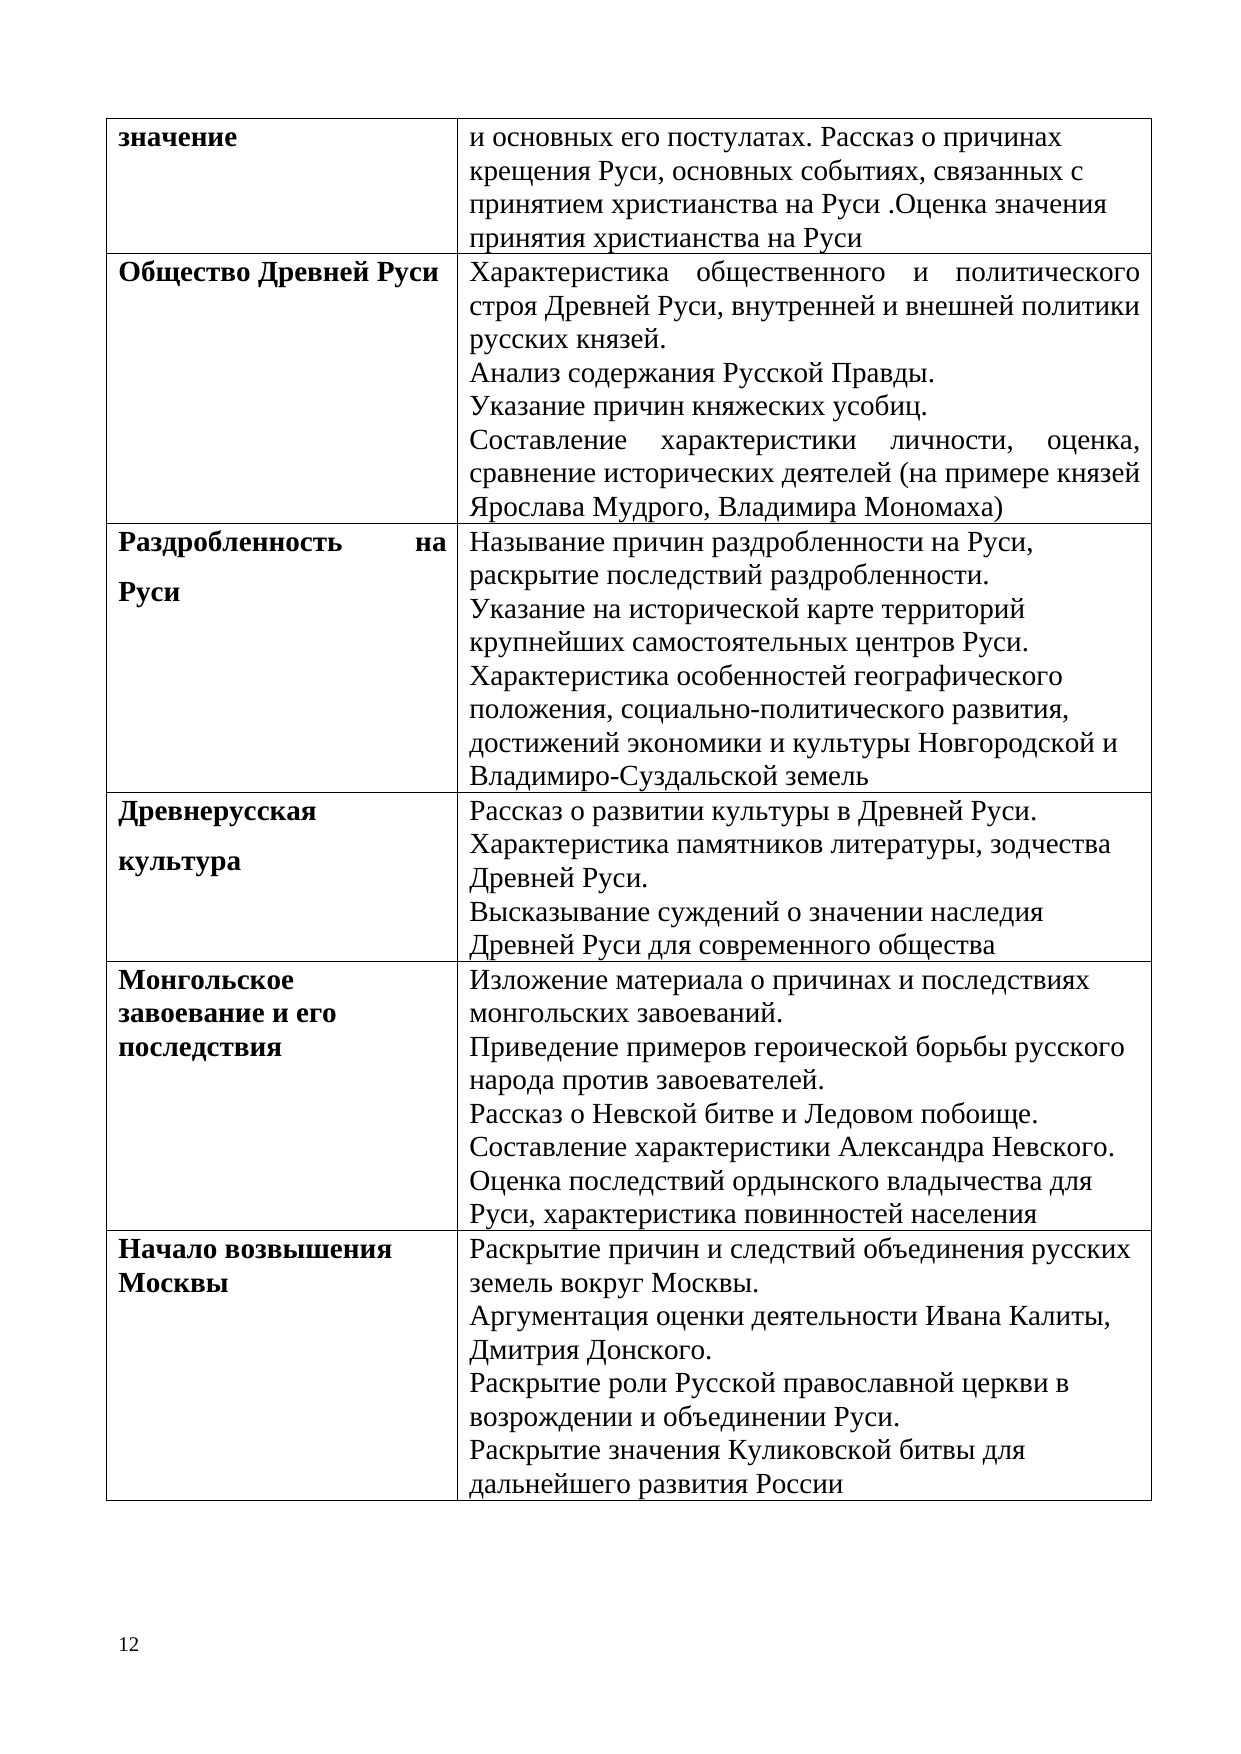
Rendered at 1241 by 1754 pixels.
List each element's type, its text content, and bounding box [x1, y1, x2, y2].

table_cell Общество Древней Руси [107, 254, 457, 523]
table_cell Монгольское завоевание и его последствия [107, 962, 457, 1230]
table_cell Раздробленность на Руси [107, 524, 457, 792]
table_cell Древнерусская культура [107, 793, 457, 961]
table_cell Раскрытие причин и следствий объединения русских земель вокруг Москвы. Аргументация оценки деятельности Ивана Калиты, Дмитрия Донского. Раскрытие роли Русской православной церкви в возрождении и объединении Руси. Раскрытие значения Куликовской битвы для дальнейшего развития России [458, 1231, 1151, 1499]
table_cell Характеристика общественного и политического строя Древней Руси, внутренней и внешней политики русских князей. Анализ содержания Русской Правды. Указание причин княжеских усобиц. Составление характеристики личности, оценка, сравнение исторических деятелей (на примере князей Ярослава Мудрого, Владимира Мономаха) [458, 254, 1151, 523]
table_cell Изложение материала о причинах и последствиях монгольских завоеваний. Приведение примеров героической борьбы русского народа против завоевателей. Рассказ о Невской битве и Ледовом побоище. Составление характеристики Александра Невского. Оценка последствий ордынского владычества для Руси, характеристика повинностей населения [458, 962, 1151, 1230]
table_cell Рассказ о развитии культуры в Древней Руси. Характеристика памятников литературы, зодчества Древней Руси. Высказывание суждений о значении наследия Древней Руси для современного общества [458, 793, 1151, 961]
table_cell Называние причин раздробленности на Руси, раскрытие последствий раздробленности. Указание на исторической карте территорий крупнейших самостоятельных центров Руси. Характеристика особенностей географического положения, социально-политического развития, достижений экономики и культуры Новгородской и Владимиро-Суздальской земель [458, 524, 1151, 792]
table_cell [107, 119, 457, 253]
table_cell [458, 119, 1151, 253]
table_cell Начало возвышения Москвы [107, 1231, 457, 1499]
